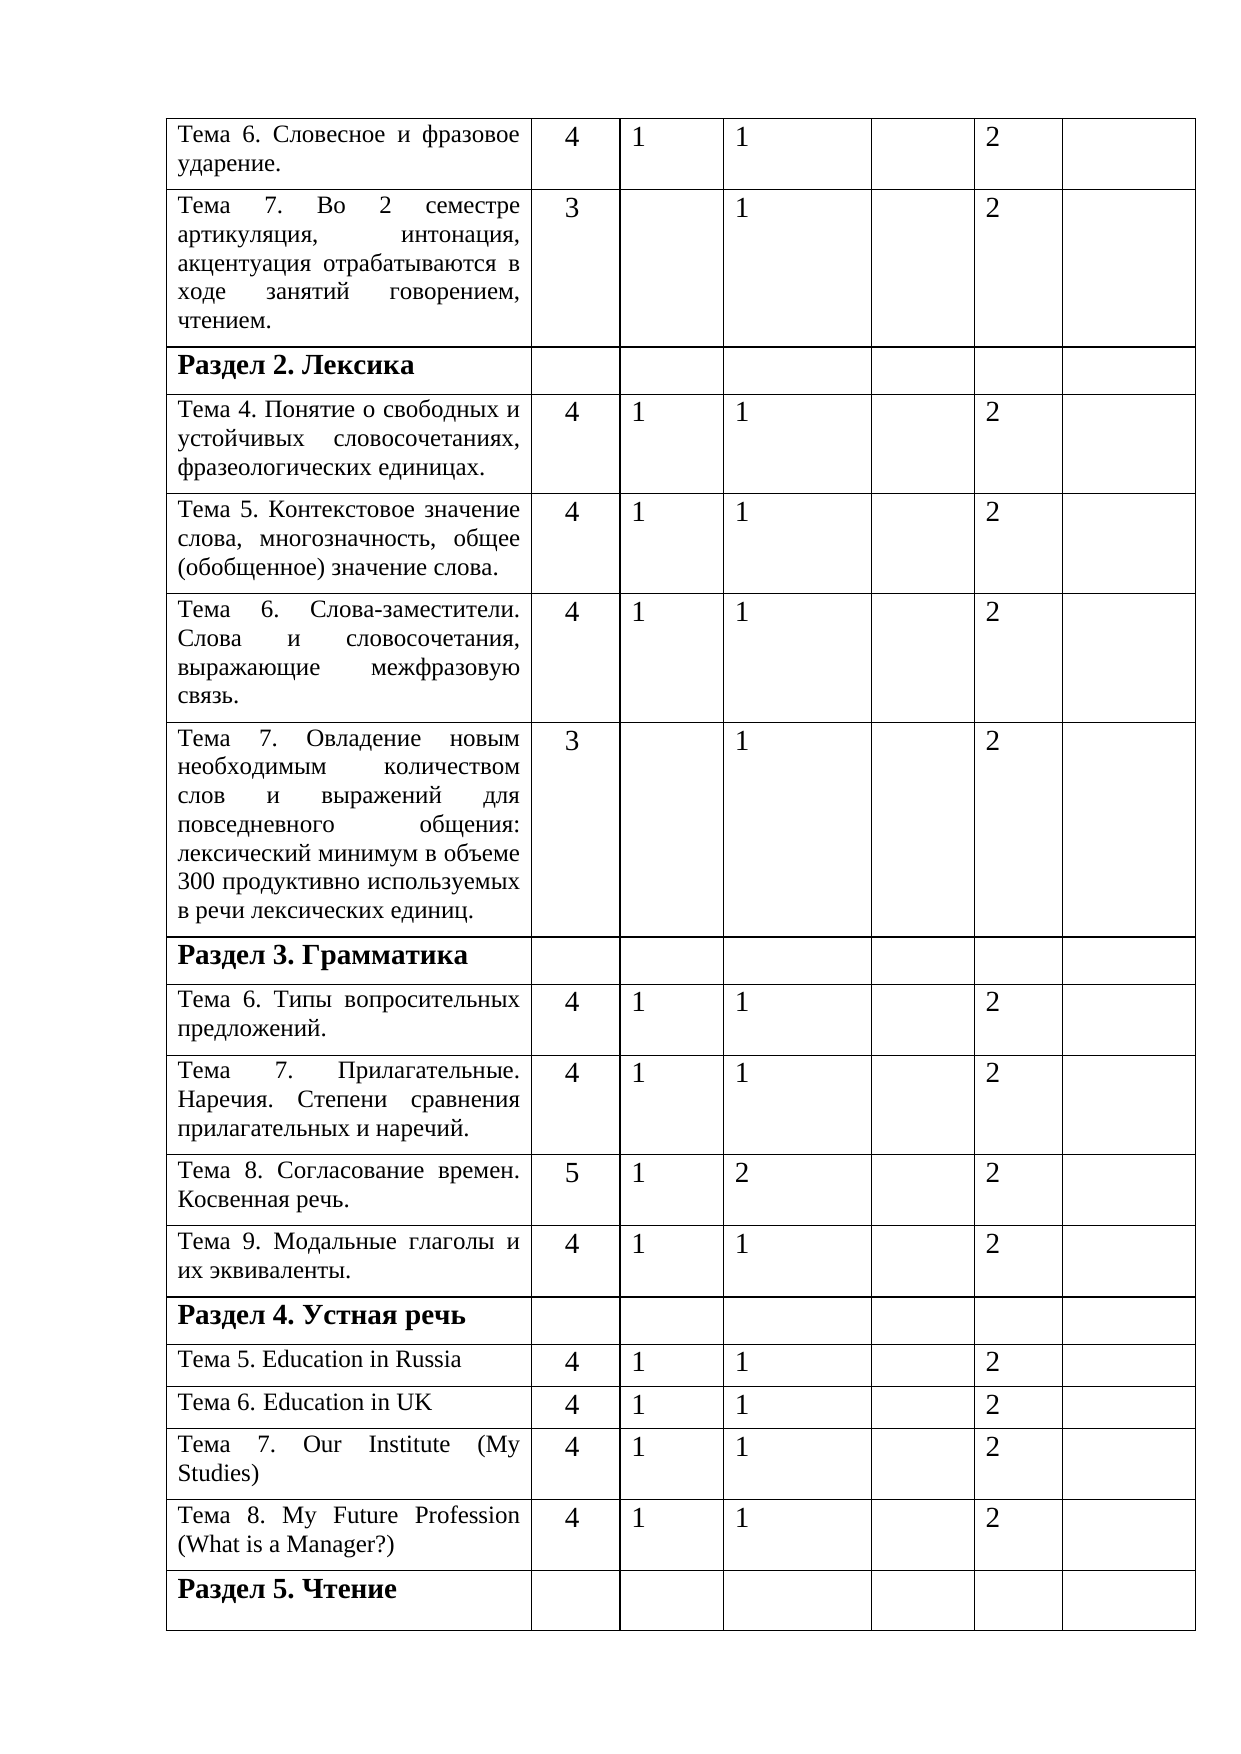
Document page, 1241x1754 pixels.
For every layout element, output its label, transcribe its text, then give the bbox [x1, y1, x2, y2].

table_cell [621, 938, 723, 983]
table_cell 1 [621, 119, 723, 189]
table_cell [872, 1345, 974, 1386]
table_cell [532, 938, 619, 983]
table_cell 1 [724, 1056, 871, 1154]
table_cell [872, 190, 974, 346]
table_cell [872, 395, 974, 493]
table_cell 2 [975, 1155, 1062, 1225]
table_cell Тема 7. Our Institute (My Studies) [167, 1429, 531, 1499]
table_cell [872, 119, 974, 189]
table_cell 4 [532, 1500, 619, 1570]
table_cell [872, 1429, 974, 1499]
table_cell 1 [621, 1155, 723, 1225]
table_cell [872, 1226, 974, 1296]
table_cell [724, 1298, 871, 1343]
table_cell 1 [621, 395, 723, 493]
table_cell 1 [621, 1056, 723, 1154]
table_cell 1 [724, 1387, 871, 1428]
table_cell [975, 938, 1062, 983]
table_cell 4 [532, 1056, 619, 1154]
table_cell [872, 348, 974, 393]
table_cell 4 [532, 1429, 619, 1499]
table_cell 1 [724, 985, 871, 1054]
table_cell 1 [621, 494, 723, 593]
table_cell [621, 1571, 723, 1629]
table_cell 2 [975, 1429, 1062, 1499]
table_cell [1063, 938, 1195, 983]
table_cell Раздел 5. Чтение [167, 1571, 531, 1629]
table_cell [872, 1298, 974, 1343]
table_cell [872, 1387, 974, 1428]
table_cell 2 [975, 190, 1062, 346]
table_cell 1 [724, 723, 871, 936]
table_cell 1 [724, 1500, 871, 1570]
table_cell Тема 6. Словесное и фразовое ударение. [167, 119, 531, 189]
table_cell [872, 723, 974, 936]
table_cell [1063, 395, 1195, 493]
table_cell [1063, 494, 1195, 593]
table_cell 2 [975, 723, 1062, 936]
table_cell 4 [532, 119, 619, 189]
table_cell 1 [724, 190, 871, 346]
table_cell [621, 1298, 723, 1343]
table_cell [724, 348, 871, 393]
table_cell [621, 190, 723, 346]
table_cell [975, 1298, 1062, 1343]
table_cell Тема 5. Контекстовое значение слова, многозначность, общее (обобщенное) значение слова. [167, 494, 531, 593]
table_cell 5 [532, 1155, 619, 1225]
table_cell 1 [621, 1500, 723, 1570]
table_cell [872, 1571, 974, 1629]
table_cell Тема 8. My Future Profession (What is a Manager?) [167, 1500, 531, 1570]
table_cell 2 [975, 1056, 1062, 1154]
table_cell 2 [975, 1500, 1062, 1570]
table_cell 1 [621, 985, 723, 1054]
table_cell Тема 7. Во 2 семестре артикуляция, интонация, акцентуация отрабатываются в ходе занятий говорением, чтением. [167, 190, 531, 346]
table_cell 4 [532, 1345, 619, 1386]
table_cell 3 [532, 190, 619, 346]
table_cell [872, 985, 974, 1054]
table_cell Тема 6. Слова-заместители. Слова и словосочетания, выражающие межфразовую связь. [167, 594, 531, 722]
table_cell [1063, 119, 1195, 189]
table_cell [1063, 1226, 1195, 1296]
table_cell [621, 723, 723, 936]
table_cell [1063, 1298, 1195, 1343]
table_cell [975, 1571, 1062, 1629]
table_cell 1 [724, 1226, 871, 1296]
table_cell 1 [724, 494, 871, 593]
table_cell [1063, 723, 1195, 936]
table_cell 4 [532, 594, 619, 722]
table_cell [1063, 348, 1195, 393]
table_cell Тема 6. Education in UK [167, 1387, 531, 1428]
table_cell [1063, 1345, 1195, 1386]
table_cell Раздел 2. Лексика [167, 348, 531, 393]
table_cell [1063, 1387, 1195, 1428]
table_cell Тема 6. Типы вопросительных предложений. [167, 985, 531, 1054]
table_cell [872, 494, 974, 593]
table_cell [872, 938, 974, 983]
table_cell Тема 4. Понятие о свободных и устойчивых словосочетаниях, фразеологических единицах. [167, 395, 531, 493]
table_cell [1063, 190, 1195, 346]
table_cell [1063, 1571, 1195, 1629]
table_cell Тема 7. Овладение новым необходимым количеством слов и выражений для повседневного общения: лексический минимум в объеме 300 продуктивно используемых в речи лексических единиц. [167, 723, 531, 936]
table_cell [872, 1155, 974, 1225]
table_cell 2 [975, 494, 1062, 593]
table_cell 2 [975, 395, 1062, 493]
table_cell [1063, 1429, 1195, 1499]
table_cell [621, 348, 723, 393]
table_cell 4 [532, 1387, 619, 1428]
table_cell 4 [532, 395, 619, 493]
table_cell [1063, 1155, 1195, 1225]
table_cell Тема 9. Модальные глаголы и их эквиваленты. [167, 1226, 531, 1296]
table_cell 3 [532, 723, 619, 936]
table_cell 1 [724, 395, 871, 493]
table_cell 4 [532, 985, 619, 1054]
table_cell Раздел 3. Грамматика [167, 938, 531, 983]
table_cell 2 [975, 594, 1062, 722]
table_cell [975, 348, 1062, 393]
table_cell 2 [975, 1226, 1062, 1296]
table_cell [1063, 1056, 1195, 1154]
table_cell 2 [975, 119, 1062, 189]
table_cell [724, 1571, 871, 1629]
table_cell [872, 1500, 974, 1570]
table_cell [1063, 1500, 1195, 1570]
table_cell 1 [621, 1345, 723, 1386]
table_cell 2 [975, 1387, 1062, 1428]
table_cell 4 [532, 1226, 619, 1296]
table_cell 2 [975, 985, 1062, 1054]
table_cell 2 [724, 1155, 871, 1225]
table_cell Раздел 4. Устная речь [167, 1298, 531, 1343]
table_cell [532, 1571, 619, 1629]
table_cell 1 [724, 1345, 871, 1386]
table_cell [532, 1298, 619, 1343]
table_cell [1063, 985, 1195, 1054]
table_cell [872, 594, 974, 722]
table_cell 1 [621, 1429, 723, 1499]
table_cell [872, 1056, 974, 1154]
table_cell Тема 5. Education in Russia [167, 1345, 531, 1386]
table_cell 1 [724, 119, 871, 189]
table_cell [1063, 594, 1195, 722]
table_cell 1 [621, 1226, 723, 1296]
table_cell Тема 8. Согласование времен. Косвенная речь. [167, 1155, 531, 1225]
table_cell 1 [621, 1387, 723, 1428]
table_cell Тема 7. Прилагательные. Наречия. Степени сравнения прилагательных и наречий. [167, 1056, 531, 1154]
table_cell 1 [724, 1429, 871, 1499]
table_cell 2 [975, 1345, 1062, 1386]
table_cell 4 [532, 494, 619, 593]
table_cell [532, 348, 619, 393]
table_cell 1 [621, 594, 723, 722]
table_cell [724, 938, 871, 983]
table_cell 1 [724, 594, 871, 722]
